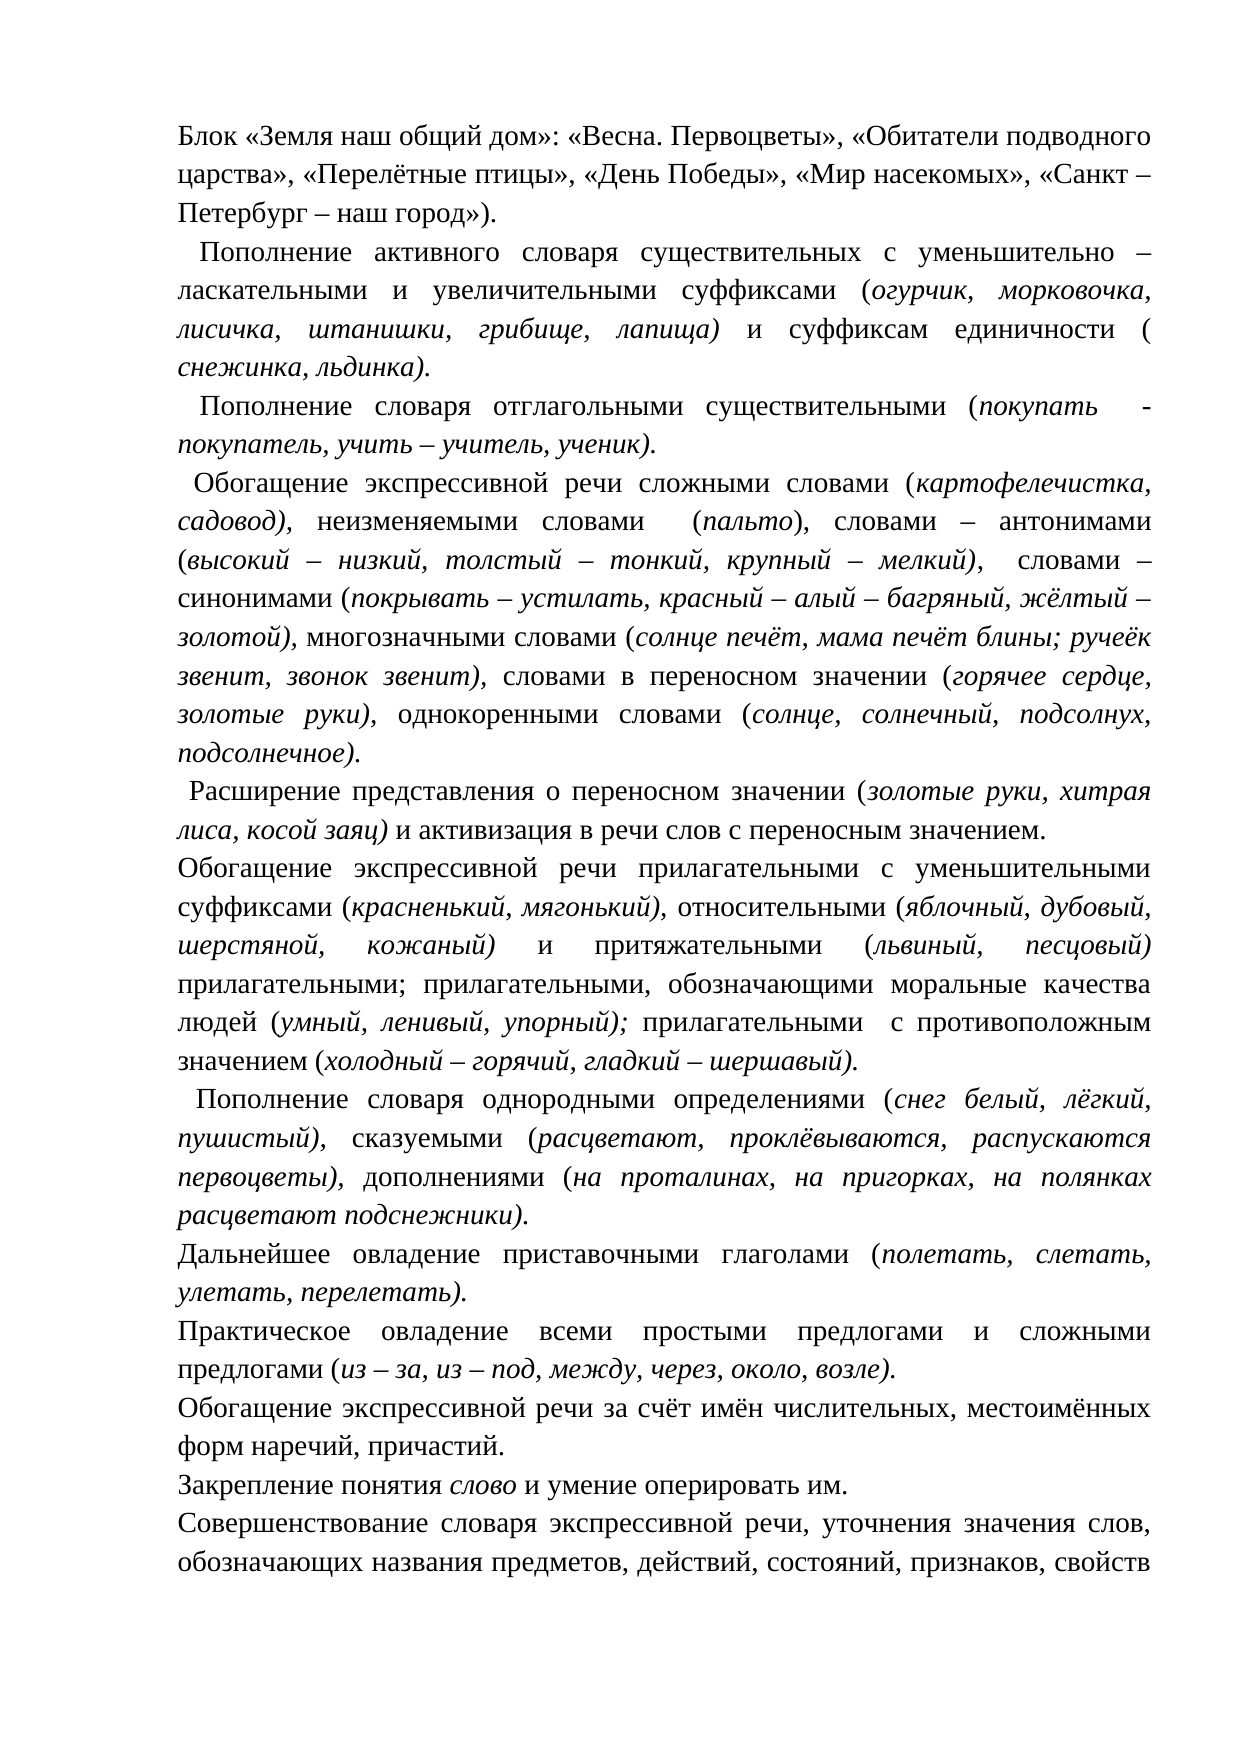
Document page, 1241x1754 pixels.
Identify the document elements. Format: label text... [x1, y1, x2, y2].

text Расширение представления о переносном значении (золотые руки, хитрая лиса, косой заяц) и активизация в речи слов с переносным значением. [177, 773, 1152, 845]
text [177, 1506, 1152, 1578]
text Обогащение экспрессивной речи за счёт имён числительных, местоимённых форм наречий, причастий. [177, 1390, 1152, 1462]
text Дальнейшее овладение приставочными глаголами (полетать, слетать, улетать, перелетать). [177, 1236, 1152, 1308]
text Закрепление понятия слово и умение оперировать им. [177, 1467, 1152, 1501]
text Обогащение экспрессивной речи сложными словами (картофелечистка, садовод), неизменяемыми словами (пальто), словами – антонимами (высокий – низкий, толстый – тонкий, крупный – мелкий), словами – синонимами (покрывать – устилать, красный – алый – багряный, жёлтый – золотой), многозначными словами (солнце печёт, мама печёт блины; ручеёк звенит, звонок звенит), словами в переносном значении (горячее сердце, золотые руки), однокоренными словами (солнце, солнечный, подсолнух, подсолнечное). [177, 465, 1152, 768]
text Блок «Земля наш общий дом»: «Весна. Первоцветы», «Обитатели подводного царства», «Перелётные птицы», «День Победы», «Мир насекомых», «Санкт – Петербург – наш город»). [177, 118, 1152, 229]
text Пополнение словаря отглагольными существительными (покупать - покупатель, учить – учитель, ученик). [177, 388, 1152, 460]
text Пополнение активного словаря существительных с уменьшительно – ласкательными и увеличительными суффиксами (огурчик, морковочка, лисичка, штанишки, грибище, лапища) и суффиксам единичности ( снежинка, льдинка). [177, 234, 1152, 383]
text Практическое овладение всеми простыми предлогами и сложными предлогами (из – за, из – под, между, через, около, возле). [177, 1313, 1152, 1385]
text Пополнение словаря однородными определениями (снег белый, лёгкий, пушистый), сказуемыми (расцветают, проклёвываются, распускаются первоцветы), дополнениями (на проталинах, на пригорках, на полянках расцветают подснежники). [177, 1082, 1152, 1231]
text Обогащение экспрессивной речи прилагательными с уменьшительными суффиксами (красненький, мягонький), относительными (яблочный, дубовый, шерстяной, кожаный) и притяжательными (львиный, песцовый) прилагательными; прилагательными, обозначающими моральные качества людей (умный, ленивый, упорный); прилагательными с противоположным значением (холодный – горячий, гладкий – шершавый). [177, 850, 1152, 1077]
